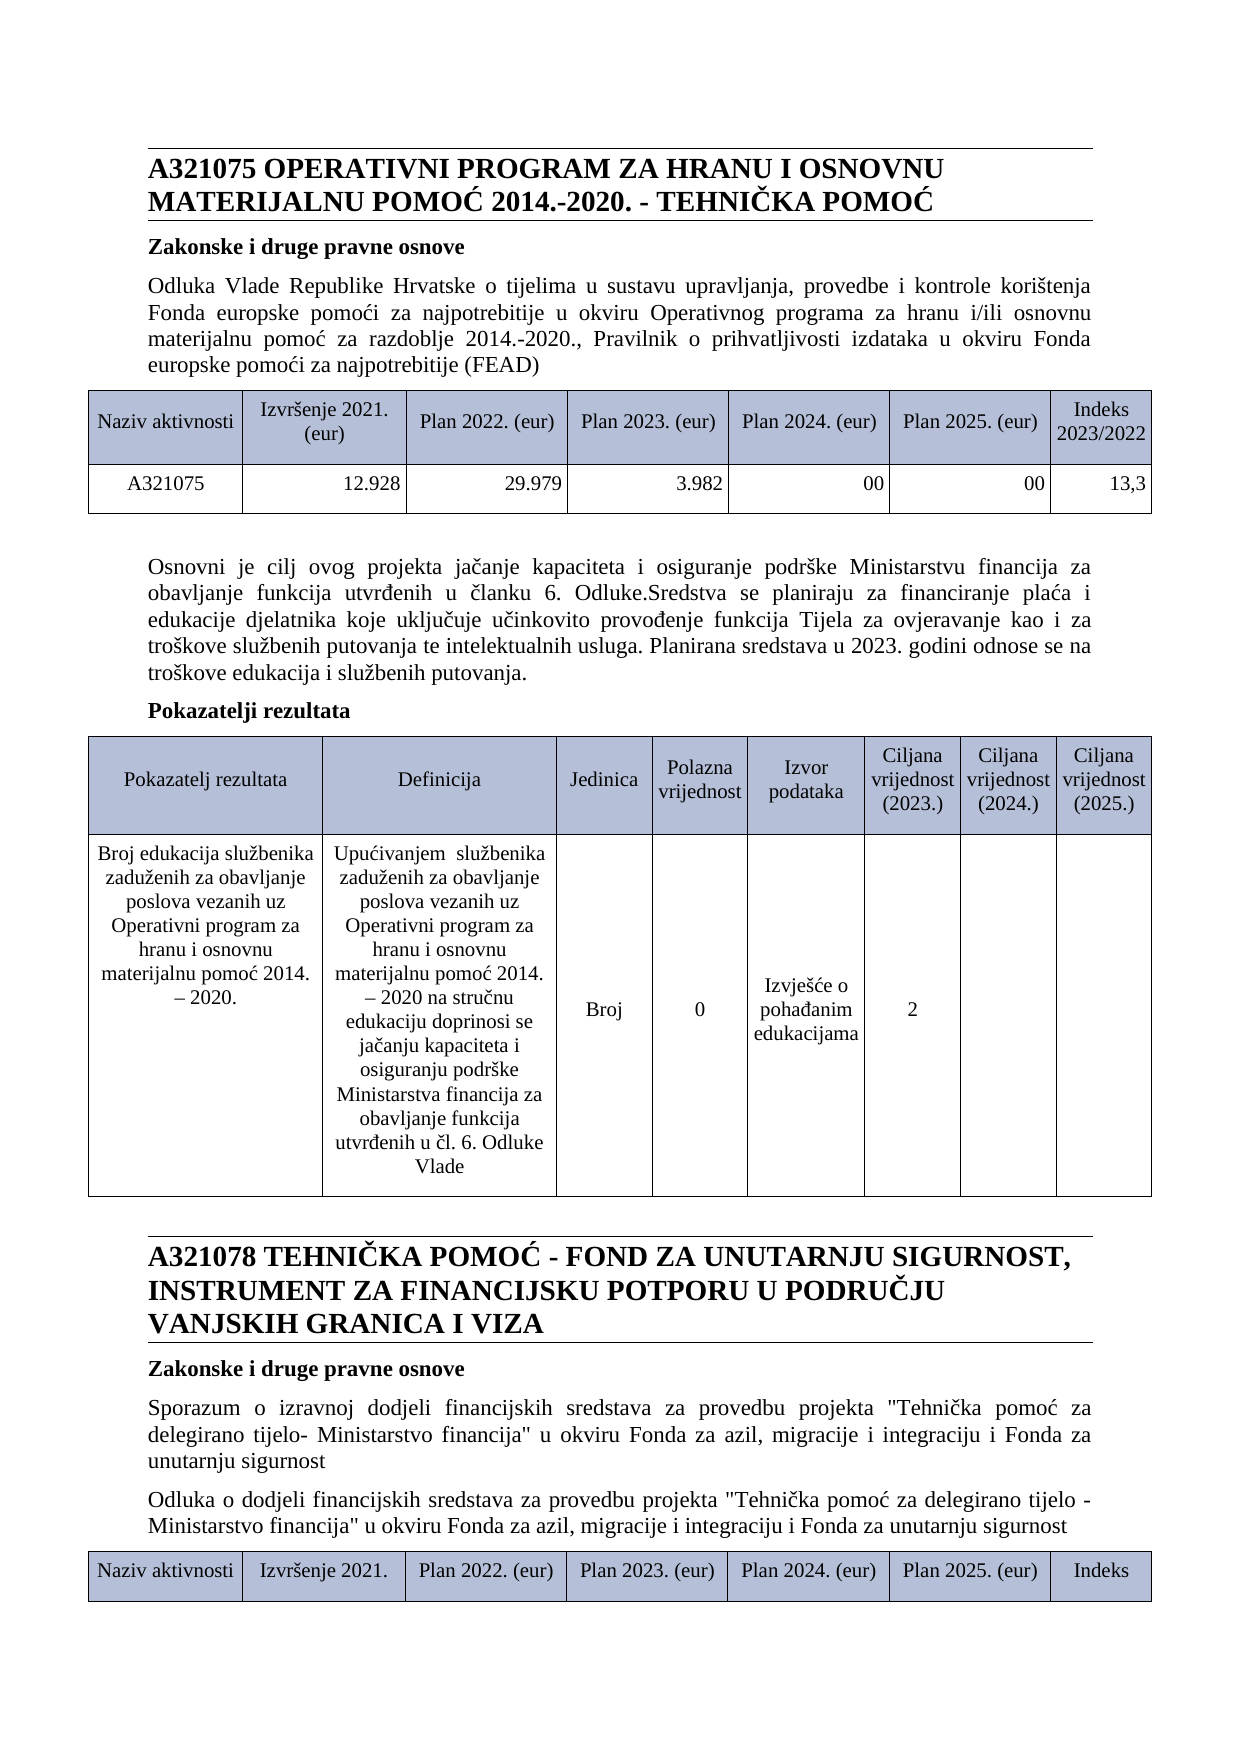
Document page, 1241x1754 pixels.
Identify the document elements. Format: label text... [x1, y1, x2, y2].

table_header Indeks 2023/2022 [1051, 391, 1151, 464]
table_cell Upućivanjem službenika zaduženih za obavljanje poslova vezanih uz Operativni program za hranu i osnovnu materijalnu pomoć 2014. – 2020 na stručnu edukaciju doprinosi se jačanju kapaciteta i osiguranju podrške Ministarstva financija za obavljanje funkcija utvrđenih u čl. 6. Odluke Vlade [323, 835, 556, 1196]
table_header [243, 1552, 405, 1601]
table_cell 29.979 [407, 465, 567, 513]
table_cell 00 [729, 465, 889, 513]
table_header Plan 2022. (eur) [407, 391, 567, 464]
table_header Plan 2025. (eur) [890, 391, 1050, 464]
table_header Pokazatelj rezultata [89, 737, 322, 834]
table_header Ciljana vrijednost (2024.) [961, 737, 1056, 834]
table_header Plan 2024. (eur) [729, 391, 889, 464]
table_header Indeks 2023/2022 [1051, 1552, 1151, 1601]
table_cell [961, 835, 1056, 1196]
table_cell A321075 [89, 465, 242, 513]
table_cell 13,3 [1051, 465, 1151, 513]
table_header Naziv aktivnosti [89, 1552, 242, 1601]
text Zakonske i druge pravne osnove [148, 233, 1093, 260]
text Odluka Vlade Republike Hrvatske o tijelima u sustavu upravljanja, provedbe i kontrole korištenja Fonda europske pomoći za najpotrebitije u okviru Operativnog programa za hranu i/ili osnovnu materijalnu pomoć za razdoblje 2014.-2020., Pravilnik o prihvatljivosti izdataka u okviru Fonda europske pomoći za najpotrebitije (FEAD) [148, 272, 1093, 378]
text A321075 OPERATIVNI PROGRAM ZA HRANU I OSNOVNU MATERIJALNU POMOĆ 2014.-2020. - TEHNIČKA POMOĆ [148, 149, 1093, 220]
table_header Izvor podataka [748, 737, 864, 834]
table_cell 12.928 [243, 465, 406, 513]
table_header Ciljana vrijednost (2025.) [1057, 737, 1151, 834]
text Zakonske i druge pravne osnove [148, 1355, 1093, 1382]
table_cell 2 [865, 835, 960, 1196]
table_header Plan 2024. (eur) [728, 1552, 889, 1601]
table_cell 00 [890, 465, 1050, 513]
table_header Izvršenje 2021. (eur) [243, 391, 406, 464]
table_cell [1057, 835, 1151, 1196]
table_header Jedinica [557, 737, 652, 834]
table_cell Izvješće o pohađanim edukacijama [748, 835, 864, 1196]
text A321078 TEHNIČKA POMOĆ - FOND ZA UNUTARNJU SIGURNOST, INSTRUMENT ZA FINANCIJSKU POTPORU U PODRUČJU VANJSKIH GRANICA I VIZA [148, 1237, 1093, 1342]
table_cell Broj edukacija službenika zaduženih za obavljanje poslova vezanih uz Operativni program za hranu i osnovnu materijalnu pomoć 2014. – 2020. [89, 835, 322, 1196]
text Osnovni je cilj ovog projekta jačanje kapaciteta i osiguranje podrške Ministarstvu financija za obavljanje funkcija utvrđenih u članku 6. Odluke.Sredstva se planiraju za financiranje plaća i edukacije djelatnika koje uključuje učinkovito provođenje funkcija Tijela za ovjeravanje kao i za troškove službenih putovanja te intelektualnih usluga. Planirana sredstava u 2023. godini odnose se na troškove edukacija i službenih putovanja. [148, 553, 1093, 685]
table_header Plan 2023. (eur) [568, 391, 728, 464]
table_header Plan 2023. (eur) [567, 1552, 727, 1601]
table_header Polazna vrijednost [653, 737, 747, 834]
text Pokazatelji rezultata [148, 697, 1093, 724]
text Sporazum o izravnoj dodjeli financijskih sredstava za provedbu projekta "Tehnička pomoć za delegirano tijelo- Ministarstvo financija" u okviru Fonda za azil, migracije i integraciju i Fonda za unutarnju sigurnost [148, 1394, 1093, 1473]
table_header Definicija [323, 737, 556, 834]
table_header Ciljana vrijednost (2023.) [865, 737, 960, 834]
table_header Plan 2022. (eur) [406, 1552, 566, 1601]
table_cell Broj [557, 835, 652, 1196]
table_cell 3.982 [568, 465, 728, 513]
table_header Plan 2025. (eur) [890, 1552, 1050, 1601]
text Odluka o dodjeli financijskih sredstava za provedbu projekta "Tehnička pomoć za delegirano tijelo - Ministarstvo financija" u okviru Fonda za azil, migracije i integraciju i Fonda za unutarnju sigurnost [148, 1486, 1093, 1538]
table_header Naziv aktivnosti [89, 391, 242, 464]
table_cell 0 [653, 835, 747, 1196]
